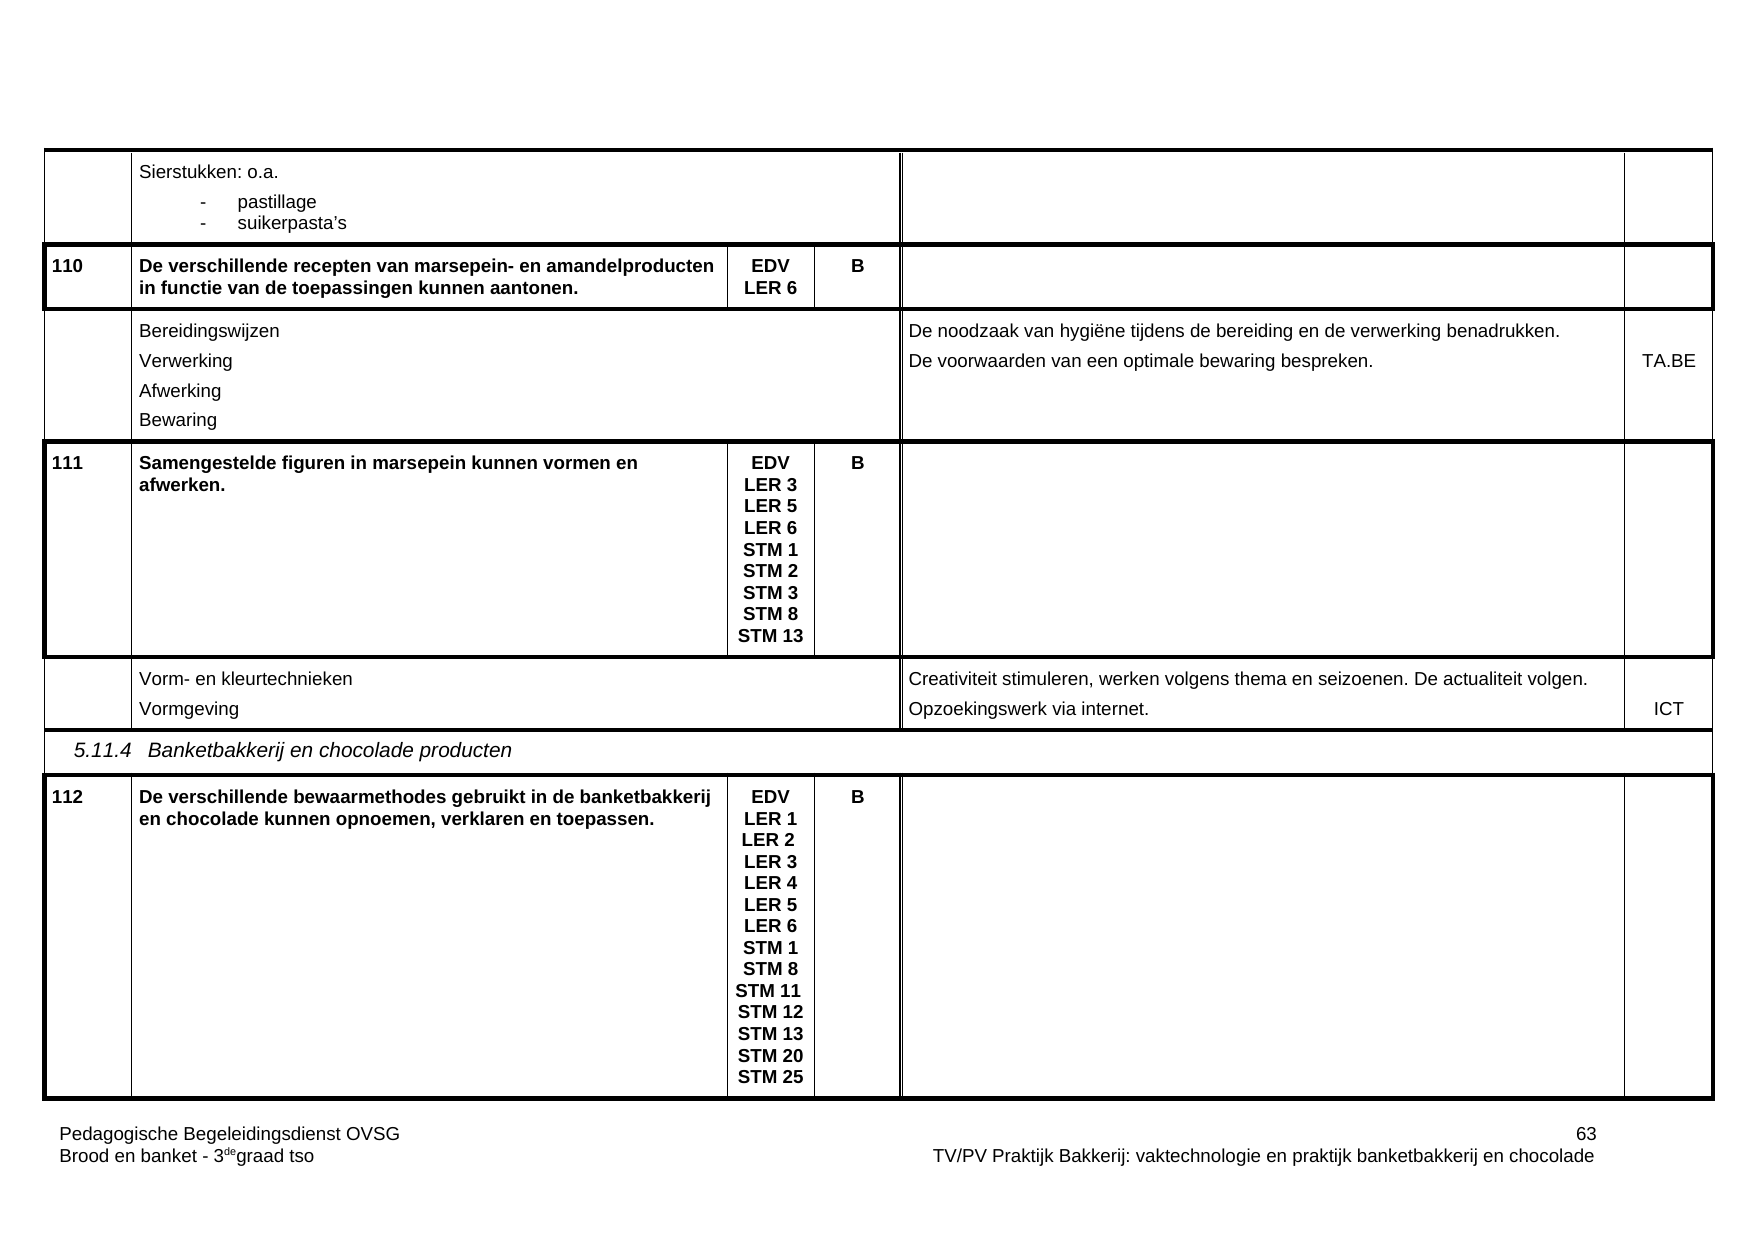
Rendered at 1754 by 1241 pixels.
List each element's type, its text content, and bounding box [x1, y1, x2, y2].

table_cell ICT [1625, 659, 1712, 727]
table_cell Samengestelde figuren in marsepein kunnen vormen en afwerken. [132, 444, 727, 654]
table_cell [1625, 247, 1711, 307]
table_cell 5.11.4 Banketbakkerij en chocolade producten [45, 732, 901, 773]
table_cell [903, 247, 1624, 307]
table_cell TA.BE [1625, 311, 1712, 439]
table_cell [47, 247, 131, 307]
table_cell Vorm- en kleurtechnieken Vormgeving [132, 659, 899, 727]
table_cell [1625, 777, 1711, 1096]
table_cell [47, 444, 131, 654]
table_cell B [815, 444, 899, 654]
table_cell Creativiteit stimuleren, werken volgens thema en seizoenen. De actualiteit volgen. Opzoekingswerk via internet. [903, 659, 1624, 727]
table_cell [901, 732, 1712, 773]
table_cell [903, 777, 1624, 1096]
table_cell EDV LER 3 LER 5 LER 6 STM 1 STM 2 STM 3 STM 8 STM 13 [728, 444, 814, 654]
table_cell [45, 152, 131, 242]
table_cell De verschillende bewaarmethodes gebruikt in de banketbakkerij en chocolade kunnen opnoemen, verklaren en toepassen. [132, 777, 727, 1096]
table_cell EDV LER 1 LER 2 LER 3 LER 4 LER 5 LER 6 STM 1 STM 8 STM 11 STM 12 STM 13 STM 20 STM 25 [728, 777, 814, 1096]
table_cell [47, 777, 131, 1096]
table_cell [903, 152, 1624, 242]
table_cell [1625, 152, 1712, 242]
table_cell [132, 152, 900, 242]
table_cell EDV LER 6 [728, 247, 814, 307]
table_cell [45, 659, 131, 727]
table_cell [1625, 444, 1711, 654]
table_cell De verschillende recepten van marsepein- en amandelproducten in functie van de toepassingen kunnen aantonen. [132, 247, 727, 307]
table_cell Bereidingswijzen Verwerking Afwerking Bewaring [132, 311, 899, 439]
table_cell [903, 444, 1624, 654]
table_cell B [815, 247, 899, 307]
table_cell B [815, 777, 899, 1096]
table_cell [45, 311, 131, 439]
table_cell De noodzaak van hygiëne tijdens de bereiding en de verwerking benadrukken. De voorwaarden van een optimale bewaring bespreken. [903, 311, 1624, 439]
